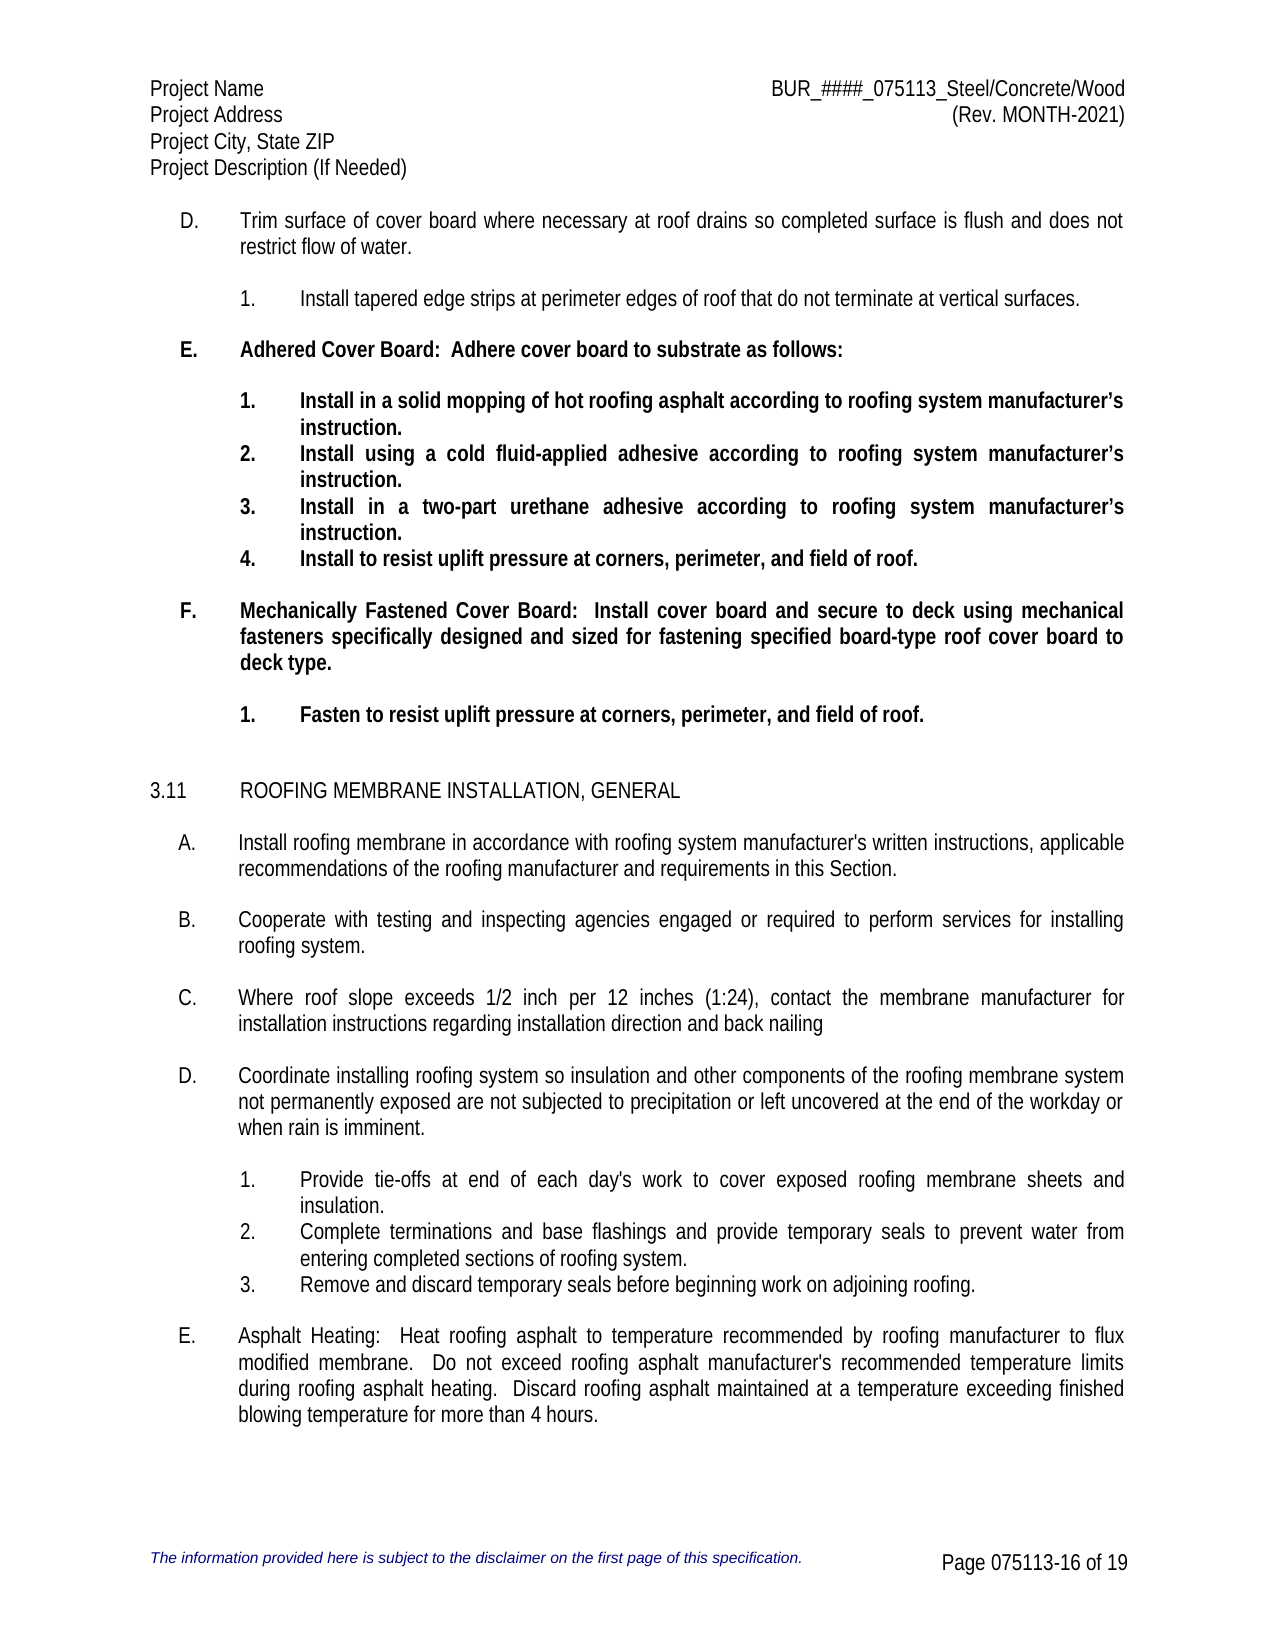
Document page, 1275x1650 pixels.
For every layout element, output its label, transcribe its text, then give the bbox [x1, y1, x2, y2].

text Where roof slope exceeds 1/2 inch per 12 inches (1:24), contact the membrane manufacturer for installation instructions regarding installation direction and back nailing [178, 984, 1125, 1037]
text Coordinate installing roofing system so insulation and other components of the roofing membrane system not permanently exposed are not subjected to precipitation or left uncovered at the end of the workday or when rain is imminent. [178, 1062, 1125, 1141]
text Install using a cold fluid-applied adhesive according to roofing system manufacturer’s instruction. [240, 440, 1125, 493]
text Adhered Cover Board: Adhere cover board to substrate as follows: [180, 336, 1125, 362]
text ROOFING MEMBRANE INSTALLATION, GENERAL [150, 777, 1125, 803]
text Cooperate with testing and inspecting agencies engaged or required to perform services for installing roofing system. [178, 906, 1125, 959]
text Complete terminations and base flashings and provide temporary seals to prevent water from entering completed sections of roofing system. [240, 1218, 1125, 1271]
text Provide tie-offs at end of each day's work to cover exposed roofing membrane sheets and insulation. [240, 1166, 1125, 1218]
text Trim surface of cover board where necessary at roof drains so completed surface is flush and does not restrict flow of water. [180, 207, 1125, 259]
text Remove and discard temporary seals before beginning work on adjoining roofing. [240, 1271, 1125, 1297]
text Fasten to resist uplift pressure at corners, perimeter, and field of roof. [240, 701, 1125, 727]
text Mechanically Fastened Cover Board: Install cover board and secure to deck using mechanical fasteners specifically designed and sized for fastening specified board-type roof cover board to deck type. [180, 597, 1125, 676]
text Install roofing membrane in accordance with roofing system manufacturer's written instructions, applicable recommendations of the roofing manufacturer and requirements in this Section. [178, 828, 1125, 881]
text Install to resist uplift pressure at corners, perimeter, and field of roof. [240, 545, 1125, 572]
text Install tapered edge strips at perimeter edges of roof that do not terminate at vertical surfaces. [240, 284, 1125, 311]
text Asphalt Heating: Heat roofing asphalt to temperature recommended by roofing manufacturer to flux modified membrane. Do not exceed roofing asphalt manufacturer's recommended temperature limits during roofing asphalt heating. Discard roofing asphalt maintained at a temperature exceeding finished blowing temperature for more than 4 hours. [178, 1322, 1125, 1428]
text Install in a two-part urethane adhesive according to roofing system manufacturer’s instruction. [240, 493, 1125, 545]
text Install in a solid mopping of hot roofing asphalt according to roofing system manufacturer’s instruction. [240, 387, 1125, 440]
